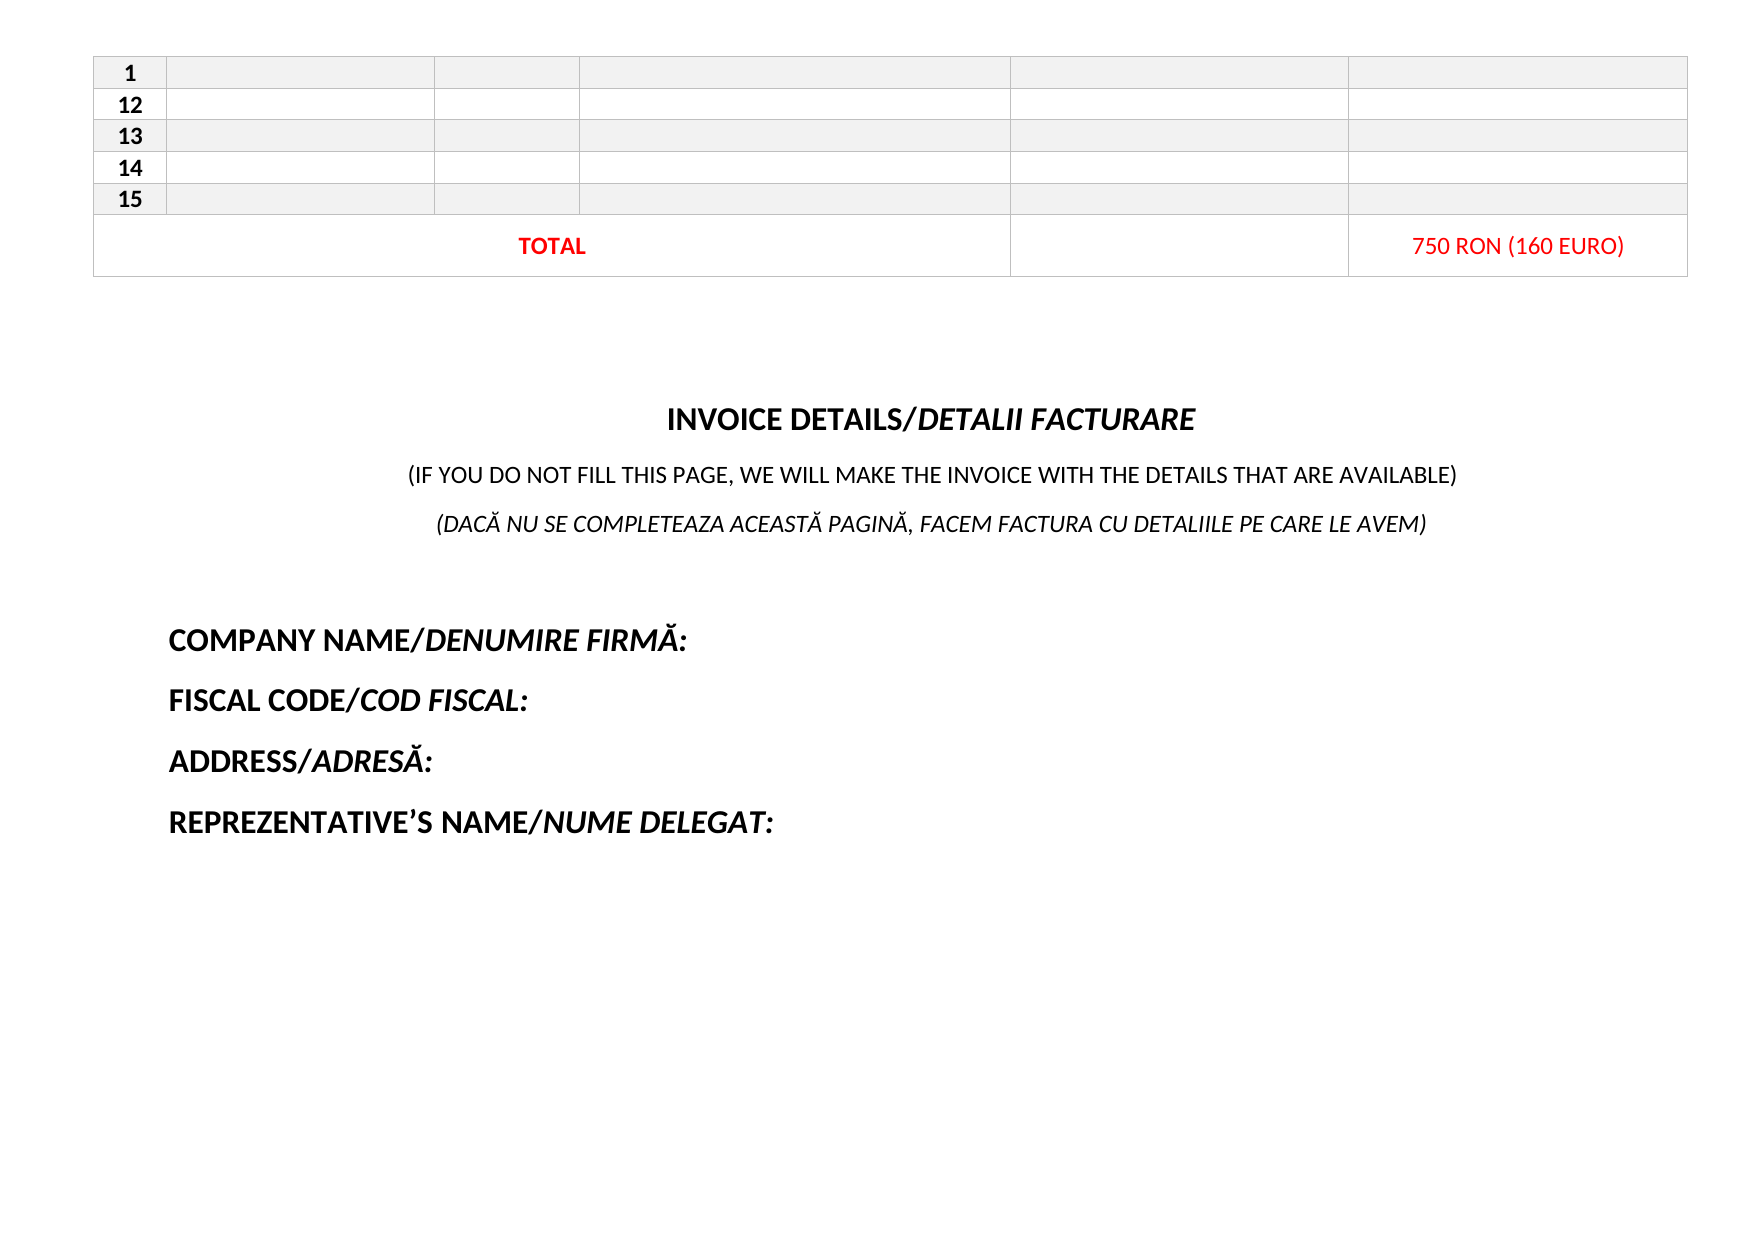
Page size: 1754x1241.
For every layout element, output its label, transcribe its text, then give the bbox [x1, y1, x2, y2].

table_cell [1011, 152, 1348, 182]
table_cell 15 [94, 184, 166, 214]
table_cell [1349, 152, 1687, 182]
table_cell [580, 89, 1010, 119]
table_cell TOTAL [94, 215, 1010, 276]
text REPREZENTATIVE’S NAME/NUME DELEGAT: [94, 801, 1697, 841]
text (IF YOU DO NOT FILL THIS PAGE, WE WILL MAKE THE INVOICE WITH THE DETAILS THAT ARE AVAILABLE) [94, 459, 1697, 489]
table_cell [435, 57, 579, 88]
table_cell 13 [94, 120, 166, 151]
table_cell [1349, 57, 1687, 88]
table_cell [1349, 184, 1687, 214]
table_cell [435, 184, 579, 214]
table_cell [1011, 215, 1348, 276]
table_cell [1011, 57, 1348, 88]
table_cell [1011, 89, 1348, 119]
table_cell 12 [94, 89, 166, 119]
table_cell [167, 184, 434, 214]
table_cell [1011, 184, 1348, 214]
table_cell 750 RON (160 EURO) [1349, 215, 1687, 276]
table_cell [580, 120, 1010, 151]
text INVOICE DETAILS/DETALII FACTURARE [94, 398, 1697, 439]
table_cell [1011, 120, 1348, 151]
table_cell 11 [94, 57, 166, 88]
table_cell [167, 120, 434, 151]
text COMPANY NAME/DENUMIRE FIRMĂ: [94, 619, 1697, 659]
table_cell [580, 184, 1010, 214]
table_cell [167, 89, 434, 119]
table_cell [435, 152, 579, 182]
table_cell [435, 120, 579, 151]
table_cell [167, 57, 434, 88]
table_cell [435, 89, 579, 119]
table_cell [580, 152, 1010, 182]
table_cell [580, 57, 1010, 88]
table_cell [1349, 89, 1687, 119]
table_cell [167, 152, 434, 182]
text ADDRESS/ADRESĂ: [94, 740, 1697, 781]
text (DACĂ NU SE COMPLETEAZA ACEASTĂ PAGINĂ, FACEM FACTURA CU DETALIILE PE CARE LE AVEM) [94, 509, 1697, 539]
table_cell 14 [94, 152, 166, 182]
table_cell [1349, 120, 1687, 151]
text FISCAL CODE/COD FISCAL: [94, 679, 1697, 720]
